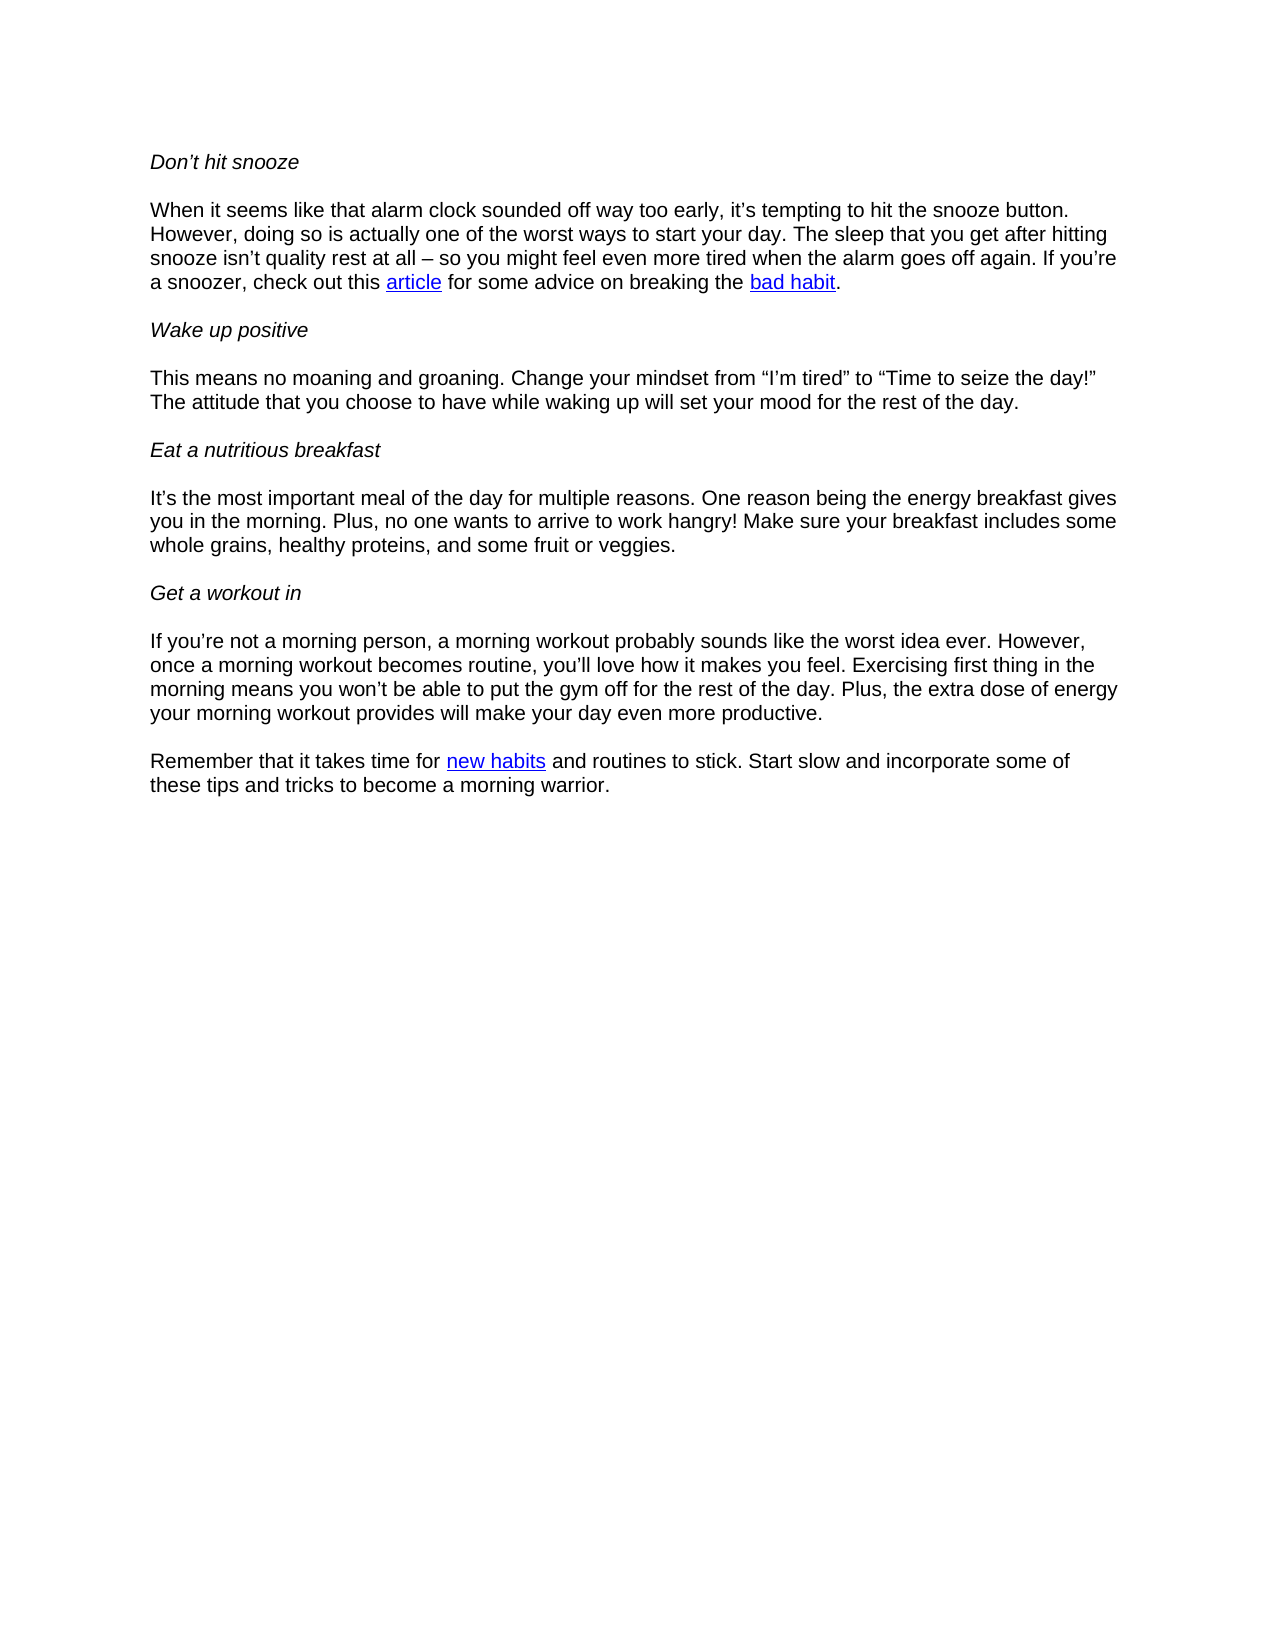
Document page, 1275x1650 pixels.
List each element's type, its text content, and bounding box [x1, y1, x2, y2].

text If you’re not a morning person, a morning workout probably sounds like the worst idea ever. However, once a morning workout becomes routine, you’ll love how it makes you feel. Exercising first thing in the morning means you won’t be able to put the gym off for the rest of the day. Plus, the extra dose of energy your morning workout provides will make your day even more productive. [150, 629, 1125, 725]
text When it seems like that alarm clock sounded off way too early, it’s tempting to hit the snooze button. However, doing so is actually one of the worst ways to start your day. The sleep that you get after hitting snooze isn’t quality rest at all – so you might feel even more tired when the alarm goes off again. If you’re a snoozer, check out this article for some advice on breaking the bad habit. [150, 198, 1125, 294]
text Get a workout in [150, 581, 1125, 605]
text Eat a nutritious breakfast [150, 437, 1125, 461]
text This means no moaning and groaning. Change your mindset from “I’m tired” to “Time to seize the day!” The attitude that you choose to have while waking up will set your mood for the rest of the day. [150, 366, 1125, 413]
text Wake up positive [150, 318, 1125, 342]
text Don’t hit snooze [150, 150, 1125, 174]
text It’s the most important meal of the day for multiple reasons. One reason being the energy breakfast gives you in the morning. Plus, no one wants to arrive to work hangry! Make sure your breakfast includes some whole grains, healthy proteins, and some fruit or veggies. [150, 485, 1125, 557]
text Remember that it takes time for new habits and routines to stick. Start slow and incorporate some of these tips and tricks to become a morning warrior. [150, 749, 1125, 797]
